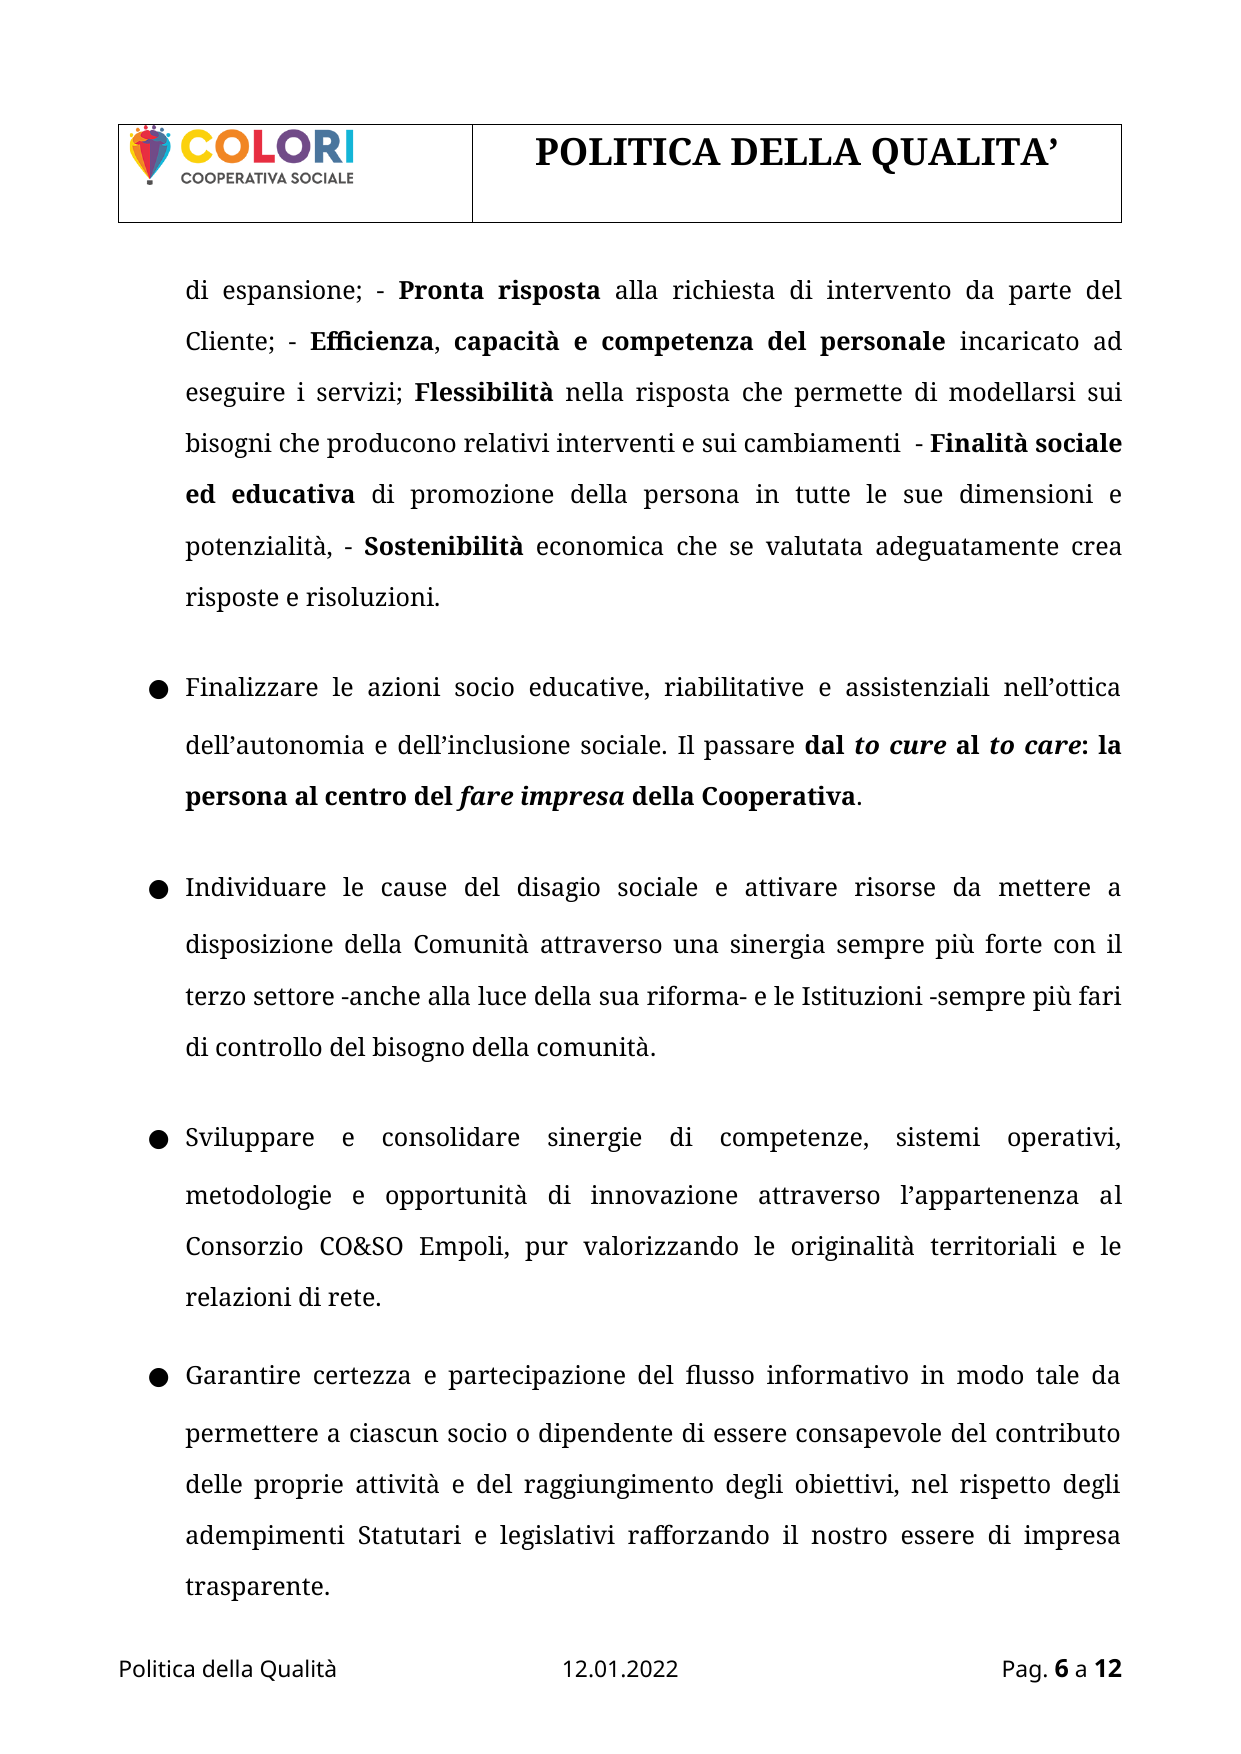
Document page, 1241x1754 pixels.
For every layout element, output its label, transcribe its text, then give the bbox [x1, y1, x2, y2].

picture [129, 125, 354, 185]
list Sviluppare e consolidare sinergie di competenze, sistemi operativi, metodologie e opportunità di innovazione attraverso l’appartenenza al Consorzio CO&SO Empoli, pur valorizzando le originalità territoriali e le relazioni di rete. [148, 1109, 1122, 1314]
list Garantire certezza e partecipazione del flusso informativo in modo tale da permettere a ciascun socio o dipendente di essere consapevole del contributo delle proprie attività e del raggiungimento degli obiettivi, nel rispetto degli adempimenti Statutari e legislativi rafforzando il nostro essere di impresa trasparente. [148, 1347, 1122, 1603]
list Finalizzare le azioni socio educative, riabilitative e assistenziali nell’ottica dell’autonomia e dell’inclusione sociale. Il passare dal to cure al to care: la persona al centro del fare impresa della Cooperativa. [148, 659, 1123, 813]
list Individuare le cause del disagio sociale e attivare risorse da mettere a disposizione della Comunità attraverso una sinergia sempre più forte con il terzo settore -anche alla luce della sua riforma- e le Istituzioni -sempre più fari di controllo del bisogno della comunità. [148, 859, 1123, 1063]
